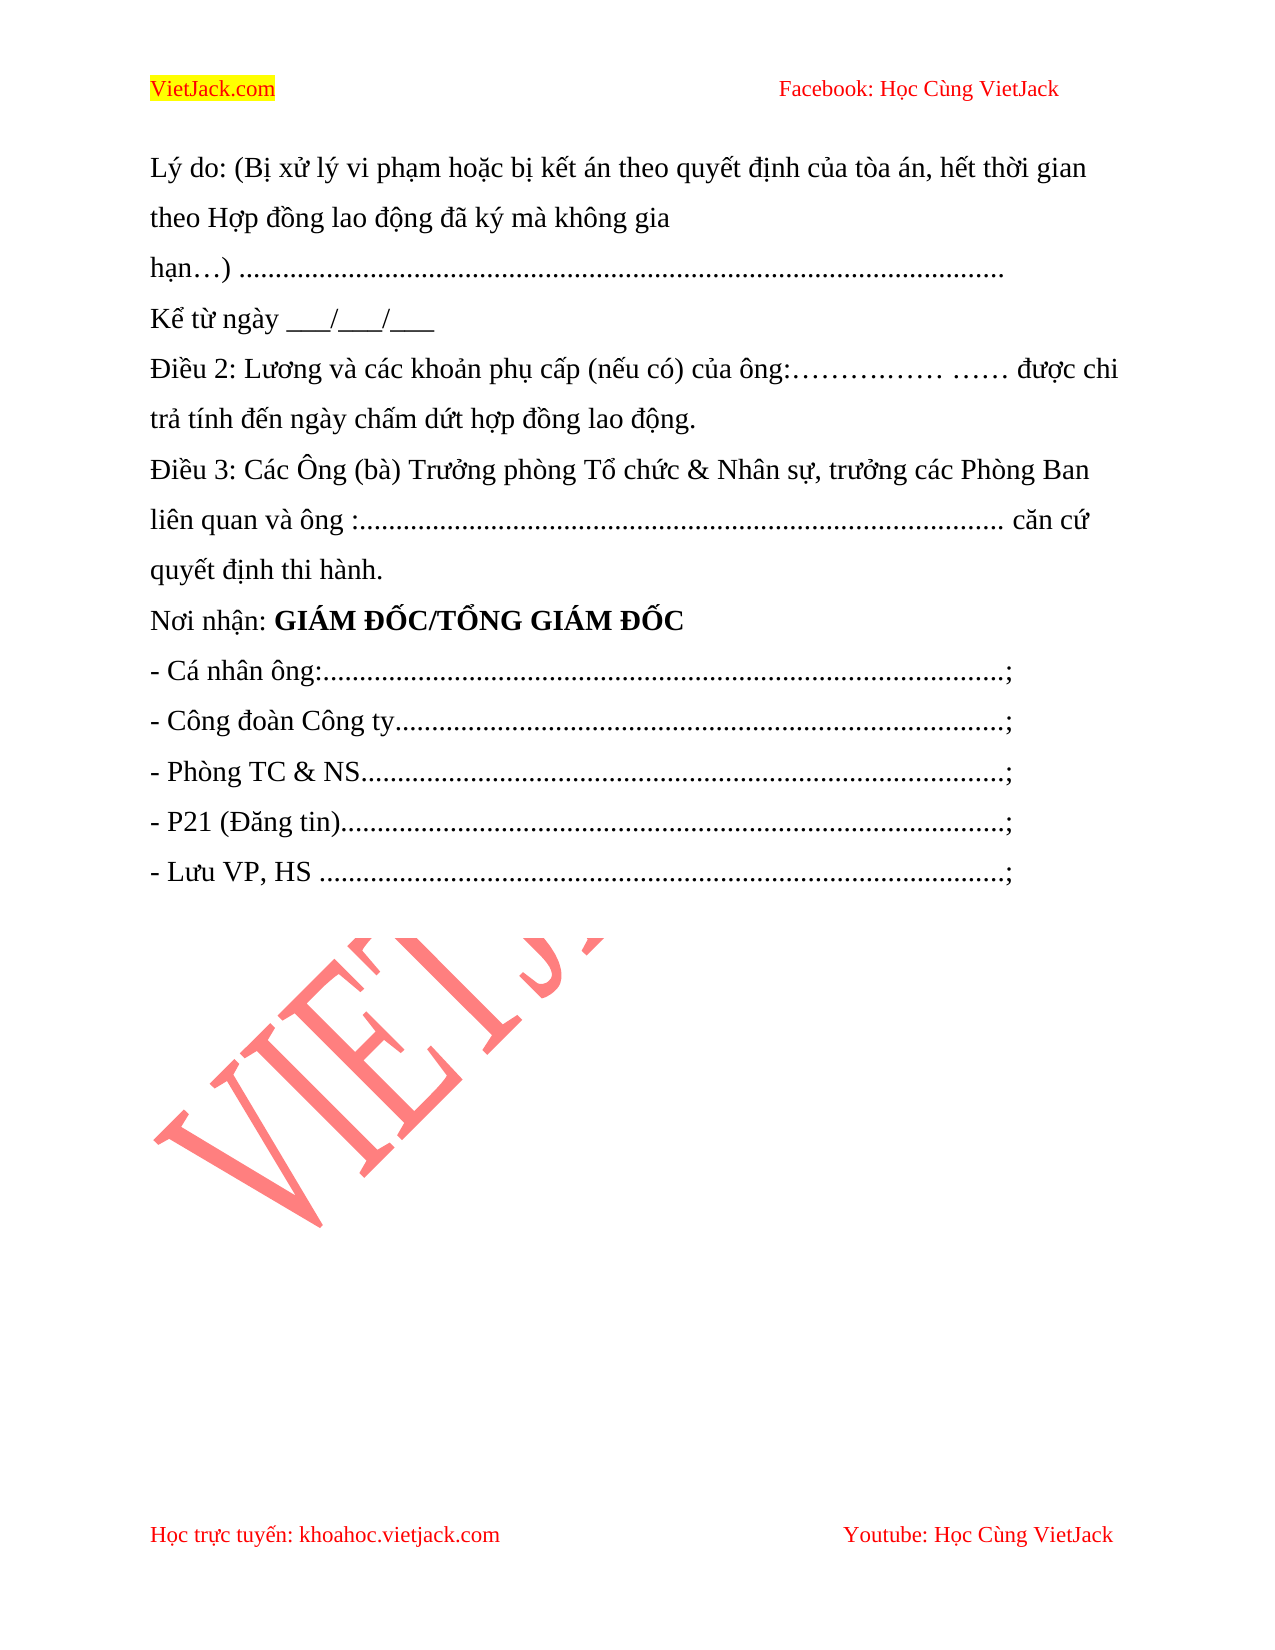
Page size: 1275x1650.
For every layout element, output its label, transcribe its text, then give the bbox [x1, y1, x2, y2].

text Kể từ ngày ___/___/___ Điều 2: Lương và các khoản phụ cấp (nếu có) của ông:……….…… …… được chi trả tính đến ngày chấm dứt hợp đồng lao động. Điều 3: Các Ông (bà) Trưởng phòng Tổ chức & Nhân sự, trưởng các Phòng Ban liên quan và ông : căn cứ quyết định thi hành. Nơi nhận: GIÁM ĐỐC/TỔNG GIÁM ĐỐC - Cá nhân ông: ; - Công đoàn Công ty ; - Phòng TC & NS ; - P21 (Đăng tin) ; - Lưu VP, HS ; [150, 301, 1125, 888]
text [150, 150, 1125, 284]
